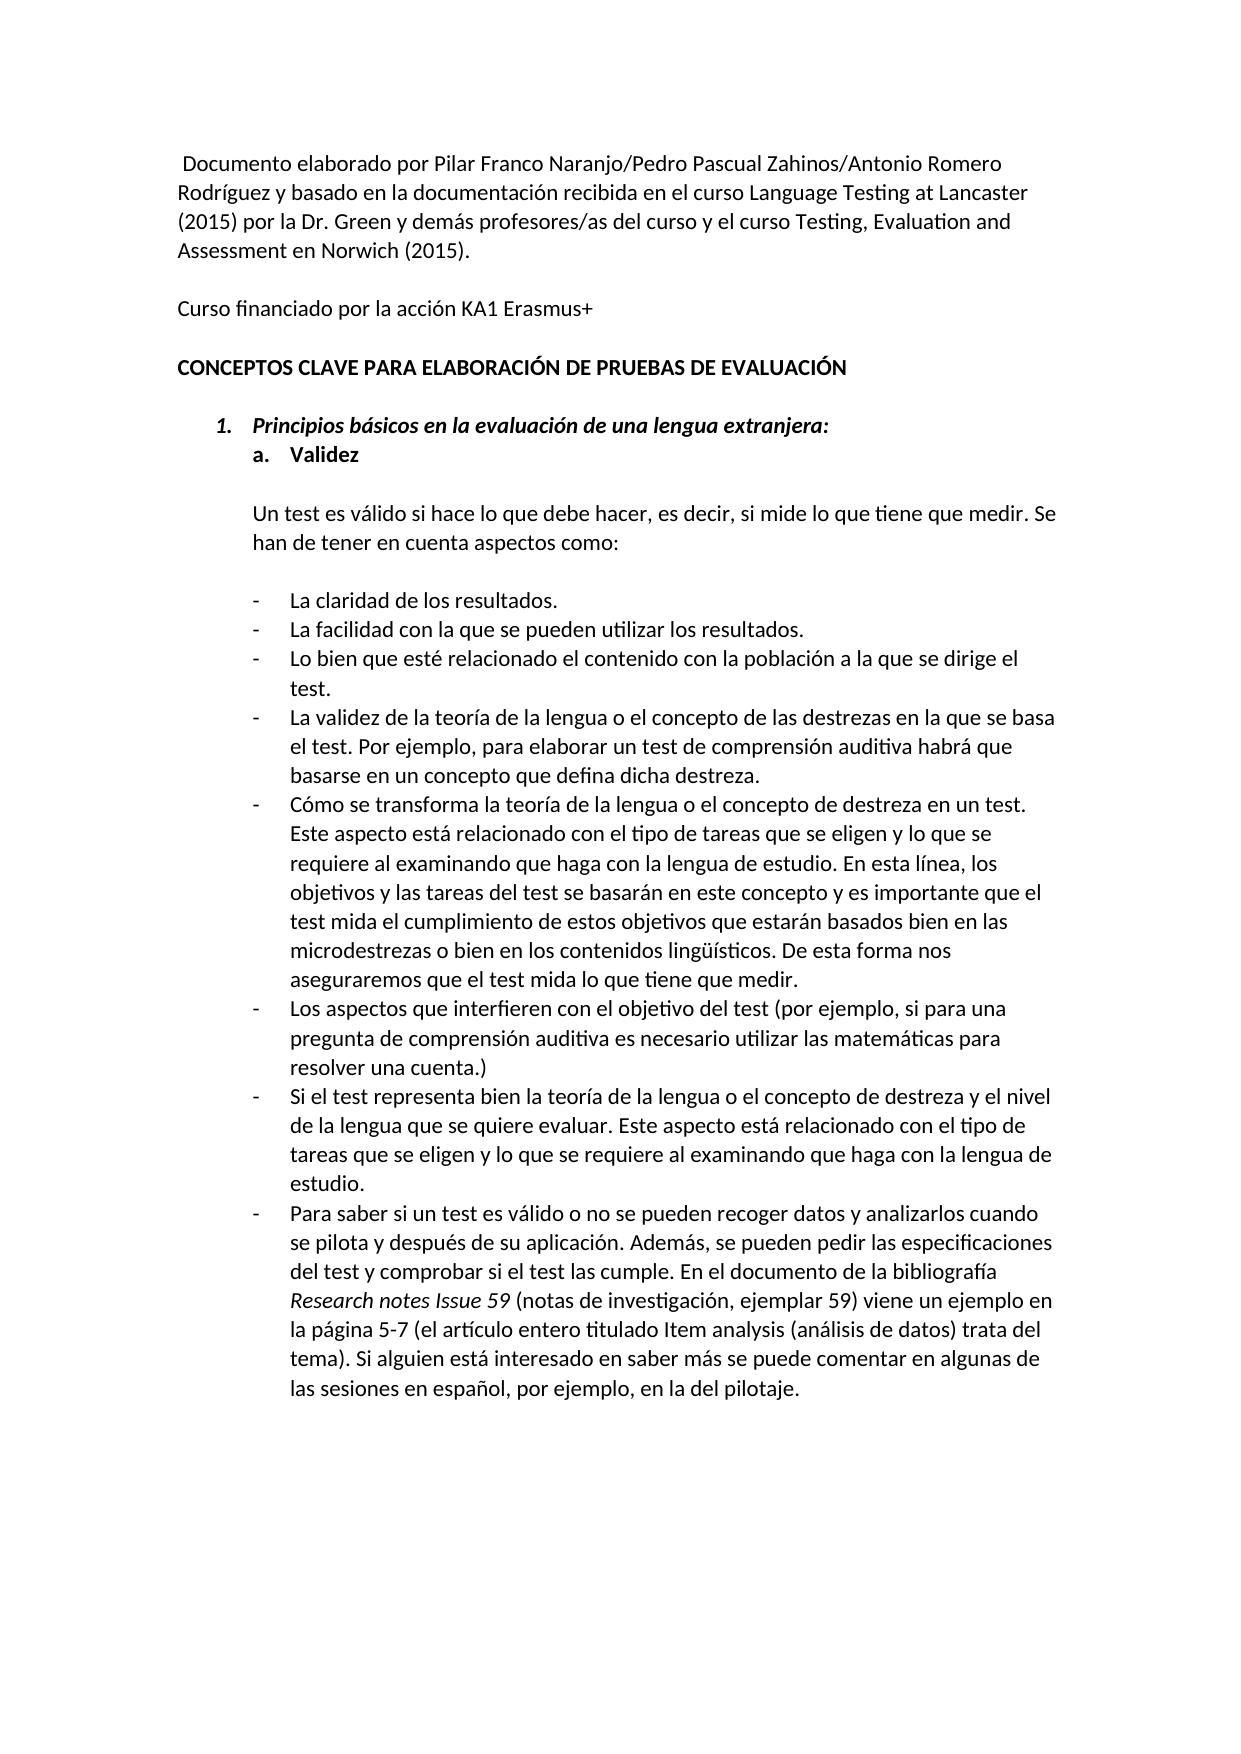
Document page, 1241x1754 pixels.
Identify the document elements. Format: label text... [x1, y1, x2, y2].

list Principios básicos en la evaluación de una lengua extranjera: [215, 410, 1063, 439]
text CONCEPTOS CLAVE PARA ELABORACIÓN DE PRUEBAS DE EVALUACIÓN [177, 352, 1063, 381]
list Lo bien que esté relacionado el contenido con la población a la que se dirige el test. [252, 643, 1063, 702]
list La validez de la teoría de la lengua o el concepto de las destrezas en la que se basa el test. Por ejemplo, para elaborar un test de comprensión auditiva habrá que basarse en un concepto que defina dicha destreza. [252, 702, 1063, 789]
list La facilidad con la que se pueden utilizar los resultados. [252, 614, 1063, 643]
text Un test es válido si hace lo que debe hacer, es decir, si mide lo que tiene que medir. Se han de tener en cuenta aspectos como: [252, 498, 1063, 556]
list Cómo se transforma la teoría de la lengua o el concepto de destreza en un test. Este aspecto está relacionado con el tipo de tareas que se eligen y lo que se requiere al examinando que haga con la lengua de estudio. En esta línea, los objetivos y las tareas del test se basarán en este concepto y es importante que el test mida el cumplimiento de estos objetivos que estarán basados bien en las microdestrezas o bien en los contenidos lingüísticos. De esta forma nos aseguraremos que el test mida lo que tiene que medir. [252, 789, 1063, 993]
list Los aspectos que interfieren con el objetivo del test (por ejemplo, si para una pregunta de comprensión auditiva es necesario utilizar las matemáticas para resolver una cuenta.) [252, 993, 1063, 1081]
text Curso financiado por la acción KA1 Erasmus+ [177, 293, 1063, 323]
list La claridad de los resultados. [252, 585, 1063, 614]
list Para saber si un test es válido o no se pueden recoger datos y analizarlos cuando se pilota y después de su aplicación. Además, se pueden pedir las especificaciones del test y comprobar si el test las cumple. En el documento de la bibliografía Research notes Issue 59 (notas de investigación, ejemplar 59) viene un ejemplo en la página 5-7 (el artículo entero titulado Item analysis (análisis de datos) trata del tema). Si alguien está interesado en saber más se puede comentar en algunas de las sesiones en español, por ejemplo, en la del pilotaje. [252, 1198, 1063, 1402]
list Validez [252, 439, 1063, 468]
text Documento elaborado por Pilar Franco Naranjo/Pedro Pascual Zahinos/Antonio Romero Rodríguez y basado en la documentación recibida en el curso Language Testing at Lancaster (2015) por la Dr. Green y demás profesores/as del curso y el curso Testing, Evaluation and Assessment en Norwich (2015). [177, 148, 1063, 264]
list Si el test representa bien la teoría de la lengua o el concepto de destreza y el nivel de la lengua que se quiere evaluar. Este aspecto está relacionado con el tipo de tareas que se eligen y lo que se requiere al examinando que haga con la lengua de estudio. [252, 1081, 1063, 1198]
